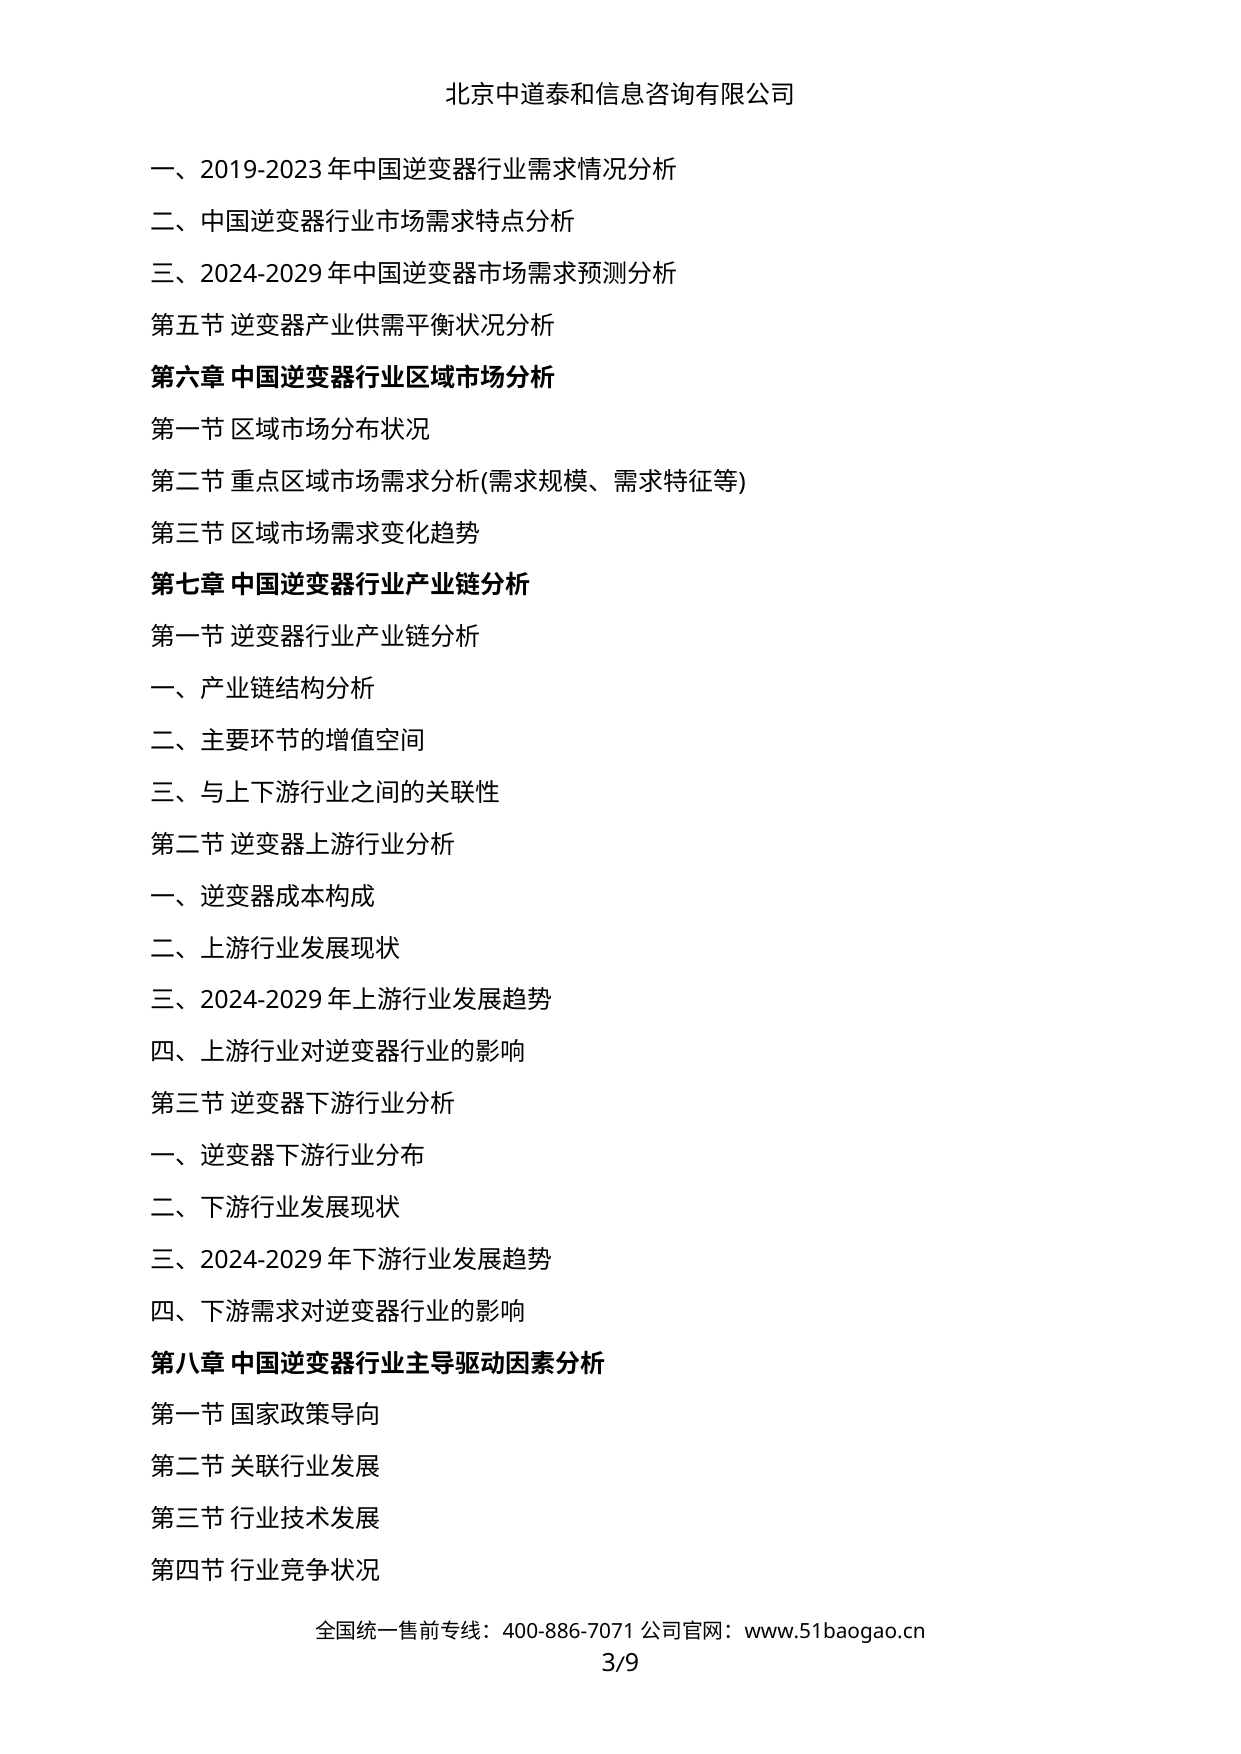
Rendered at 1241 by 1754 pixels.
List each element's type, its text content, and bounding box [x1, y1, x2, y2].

text 第八章 中国逆变器行业主导驱动因素分析 [150, 1343, 1090, 1379]
text 第三节 逆变器下游行业分析 [150, 1084, 1090, 1120]
text 三、2024-2029年中国逆变器市场需求预测分析 [150, 254, 1090, 290]
text 二、中国逆变器行业市场需求特点分析 [150, 202, 1090, 238]
text 第六章 中国逆变器行业区域市场分析 [150, 357, 1090, 394]
text 一、2019-2023年中国逆变器行业需求情况分析 [150, 150, 1090, 186]
text 一、逆变器成本构成 [150, 876, 1090, 912]
text 二、上游行业发展现状 [150, 928, 1090, 964]
text 一、逆变器下游行业分布 [150, 1136, 1090, 1172]
text 第三节 行业技术发展 [150, 1499, 1090, 1535]
text 一、产业链结构分析 [150, 669, 1090, 705]
text 第五节 逆变器产业供需平衡状况分析 [150, 306, 1090, 342]
text 二、下游行业发展现状 [150, 1187, 1090, 1224]
text 第一节 国家政策导向 [150, 1395, 1090, 1431]
text 三、2024-2029年上游行业发展趋势 [150, 980, 1090, 1016]
text 第四节 行业竞争状况 [150, 1551, 1090, 1587]
text 第一节 逆变器行业产业链分析 [150, 617, 1090, 653]
text 第七章 中国逆变器行业产业链分析 [150, 565, 1090, 601]
text 二、主要环节的增值空间 [150, 721, 1090, 757]
text 第三节 区域市场需求变化趋势 [150, 513, 1090, 549]
text 第一节 区域市场分布状况 [150, 409, 1090, 446]
text 第二节 关联行业发展 [150, 1447, 1090, 1483]
text 四、上游行业对逆变器行业的影响 [150, 1032, 1090, 1068]
text 四、下游需求对逆变器行业的影响 [150, 1291, 1090, 1327]
text 第二节 逆变器上游行业分析 [150, 824, 1090, 861]
text 三、2024-2029年下游行业发展趋势 [150, 1239, 1090, 1276]
text 第二节 重点区域市场需求分析(需求规模、需求特征等) [150, 461, 1090, 497]
text 三、与上下游行业之间的关联性 [150, 772, 1090, 809]
